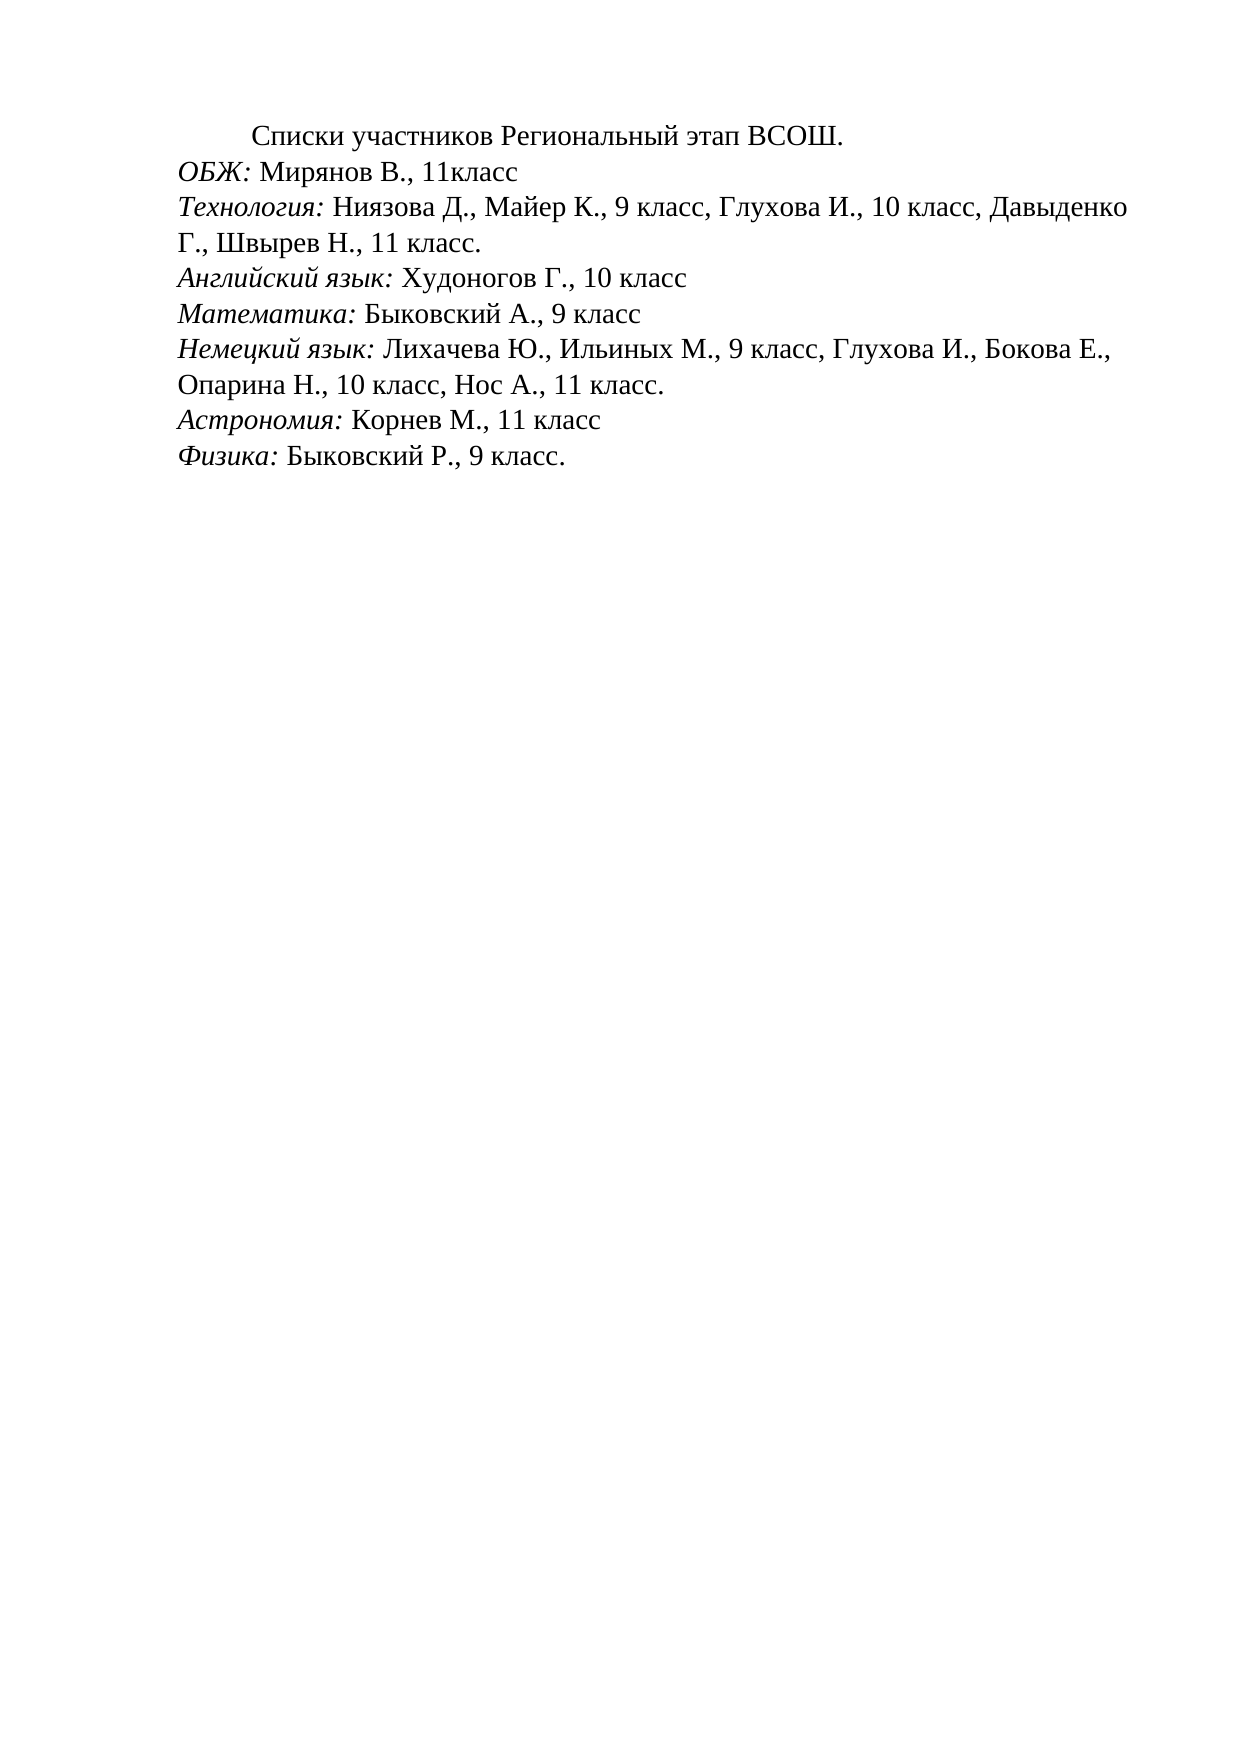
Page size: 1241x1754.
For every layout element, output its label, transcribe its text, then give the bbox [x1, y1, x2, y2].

text Математика: Быковский А., 9 класс [177, 296, 1152, 329]
text Астрономия: Корнев М., 11 класс [177, 402, 1152, 436]
text Физика: Быковский Р., 9 класс. [177, 438, 1152, 471]
text Списки участников Региональный этап ВСОШ. [177, 118, 1152, 152]
text ОБЖ: Мирянов В., 11класс [177, 154, 1152, 187]
text Английский язык: Худоногов Г., 10 класс [177, 260, 1152, 294]
text Немецкий язык: Лихачева Ю., Ильиных М., 9 класс, Глухова И., Бокова Е., Опарина Н., 10 класс, Нос А., 11 класс. [177, 331, 1152, 400]
text Технология: Ниязова Д., Майер К., 9 класс, Глухова И., 10 класс, Давыденко Г., Швырев Н., 11 класс. [177, 189, 1152, 258]
